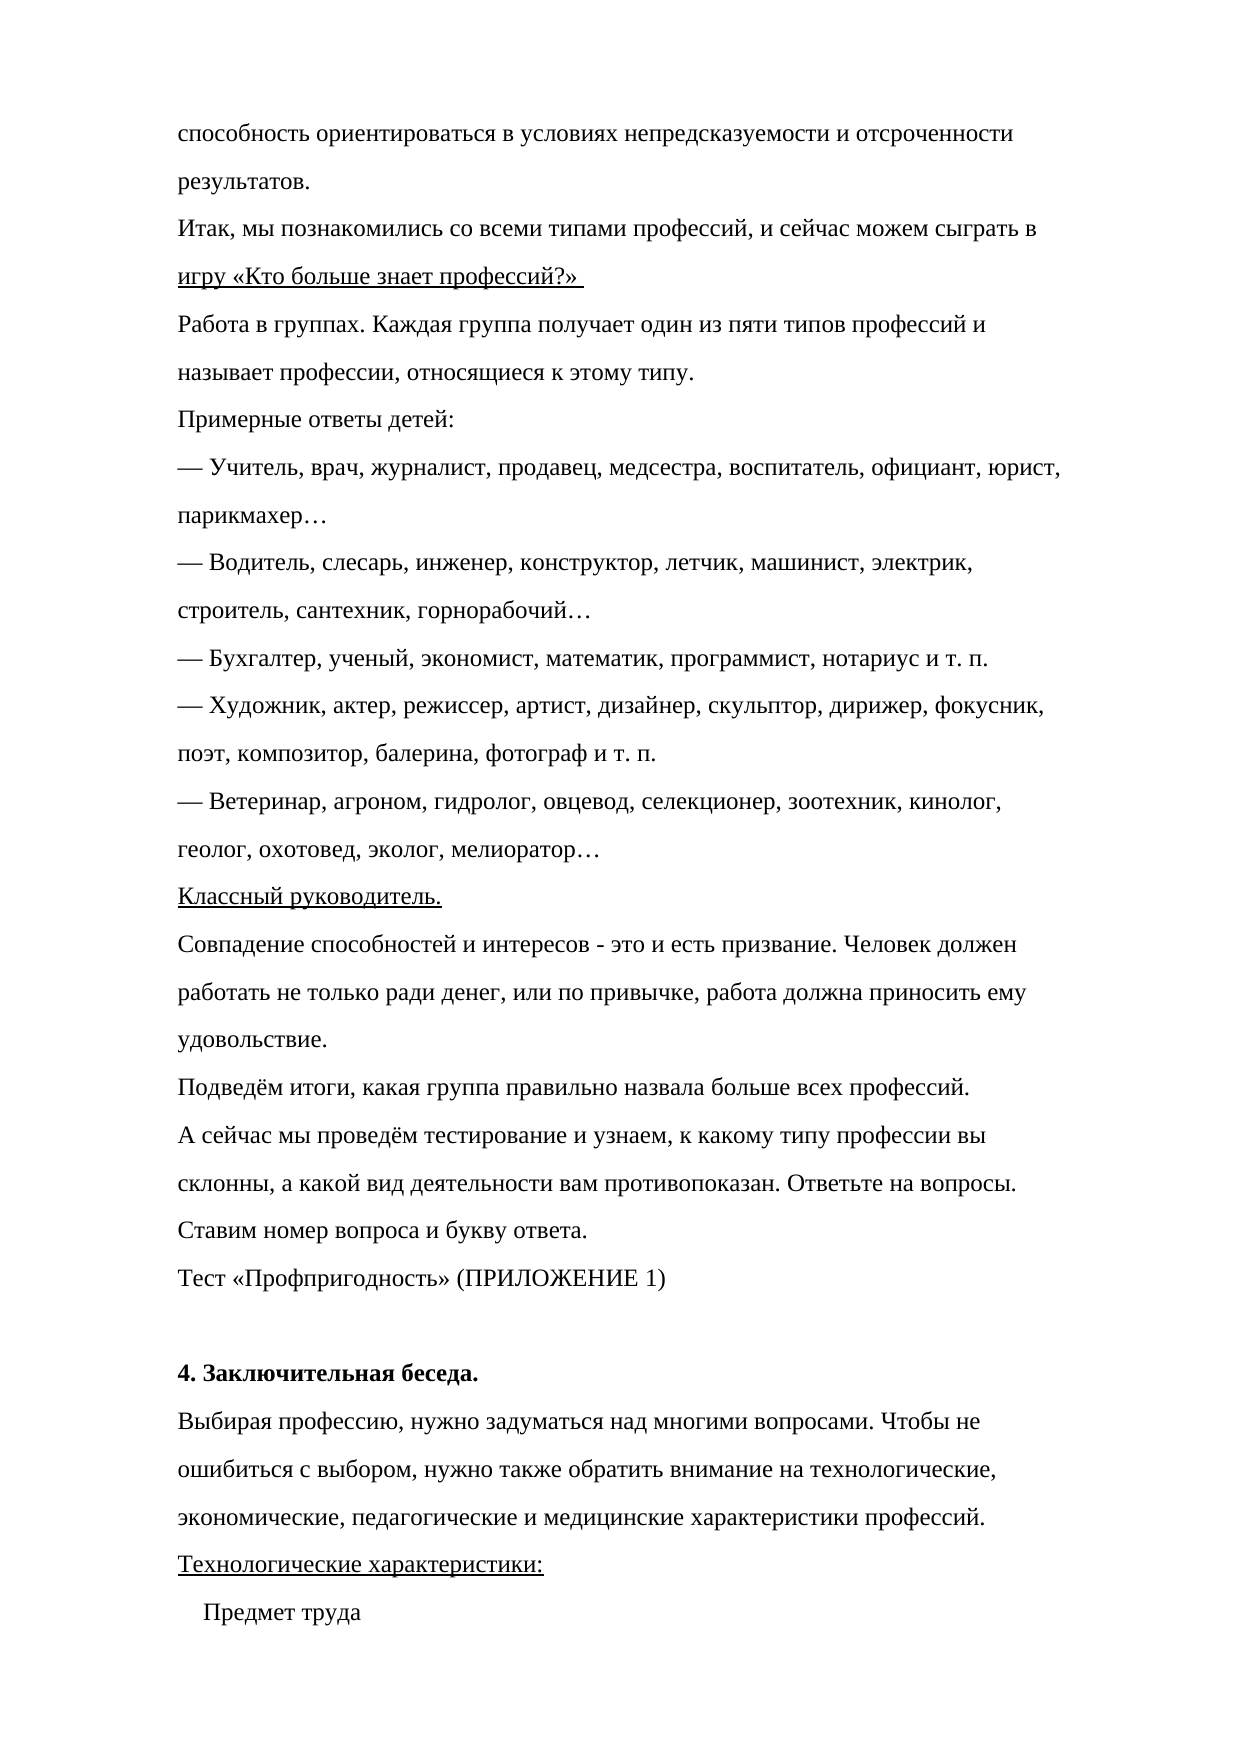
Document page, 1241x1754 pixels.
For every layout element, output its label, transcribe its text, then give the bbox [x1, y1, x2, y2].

text  Предмет труда [177, 1597, 1152, 1626]
text Классный руководитель. [177, 881, 1152, 910]
text — Бухгалтер, ученый, экономист, математик, программист, нотариус и т. п. [177, 643, 1152, 672]
text — Художник, актер, режиссер, артист, дизайнер, скульптор, дирижер, фокусник, [177, 691, 1152, 719]
text Выбирая профессию, нужно задуматься над многими вопросами. Чтобы не [177, 1406, 1152, 1435]
text — Ветеринар, агроном, гидролог, овцевод, селекционер, зоотехник, кинолог, [177, 786, 1152, 815]
text экономические, педагогические и медицинские характеристики профессий. [177, 1502, 1152, 1530]
text А сейчас мы проведём тестирование и узнаем, к какому типу профессии вы [177, 1120, 1152, 1149]
text парикмахер… [177, 500, 1152, 528]
text называет профессии, относящиеся к этому типу. [177, 357, 1152, 385]
text строитель, сантехник, горнорабочий… [177, 595, 1152, 624]
text Итак, мы познакомились со всеми типами профессий, и сейчас можем сыграть в [177, 213, 1152, 242]
text ошибиться с выбором, нужно также обратить внимание на технологические, [177, 1454, 1152, 1483]
text Тест «Профпригодность» (ПРИЛОЖЕНИЕ 1) [177, 1263, 1152, 1292]
text — Учитель, врач, журналист, продавец, медсестра, воспитатель, официант, юрист, [177, 452, 1152, 481]
text игру «Кто больше знает профессий?» [177, 261, 1152, 290]
text — Водитель, слесарь, инженер, конструктор, летчик, машинист, электрик, [177, 547, 1152, 576]
text Подведём итоги, какая группа правильно назвала больше всех профессий. [177, 1072, 1152, 1101]
text геолог, охотовед, эколог, мелиоратор… [177, 834, 1152, 862]
text удовольствие. [177, 1024, 1152, 1053]
text Примерные ответы детей: [177, 404, 1152, 433]
text Ставим номер вопроса и букву ответа. [177, 1215, 1152, 1244]
text Совпадение способностей и интересов - это и есть призвание. Человек должен [177, 929, 1152, 958]
text 4. Заключительная беседа. [177, 1358, 1152, 1387]
text работать не только ради денег, или по привычке, работа должна приносить ему [177, 977, 1152, 1006]
text склонны, а какой вид деятельности вам противопоказан. Ответьте на вопросы. [177, 1168, 1152, 1196]
text Работа в группах. Каждая группа получает один из пяти типов профессий и [177, 309, 1152, 338]
text способность ориентироваться в условиях непредсказуемости и отсроченности [177, 118, 1152, 147]
text поэт, композитор, балерина, фотограф и т. п. [177, 738, 1152, 767]
text Технологические характеристики: [177, 1549, 1152, 1578]
text результатов. [177, 166, 1152, 194]
